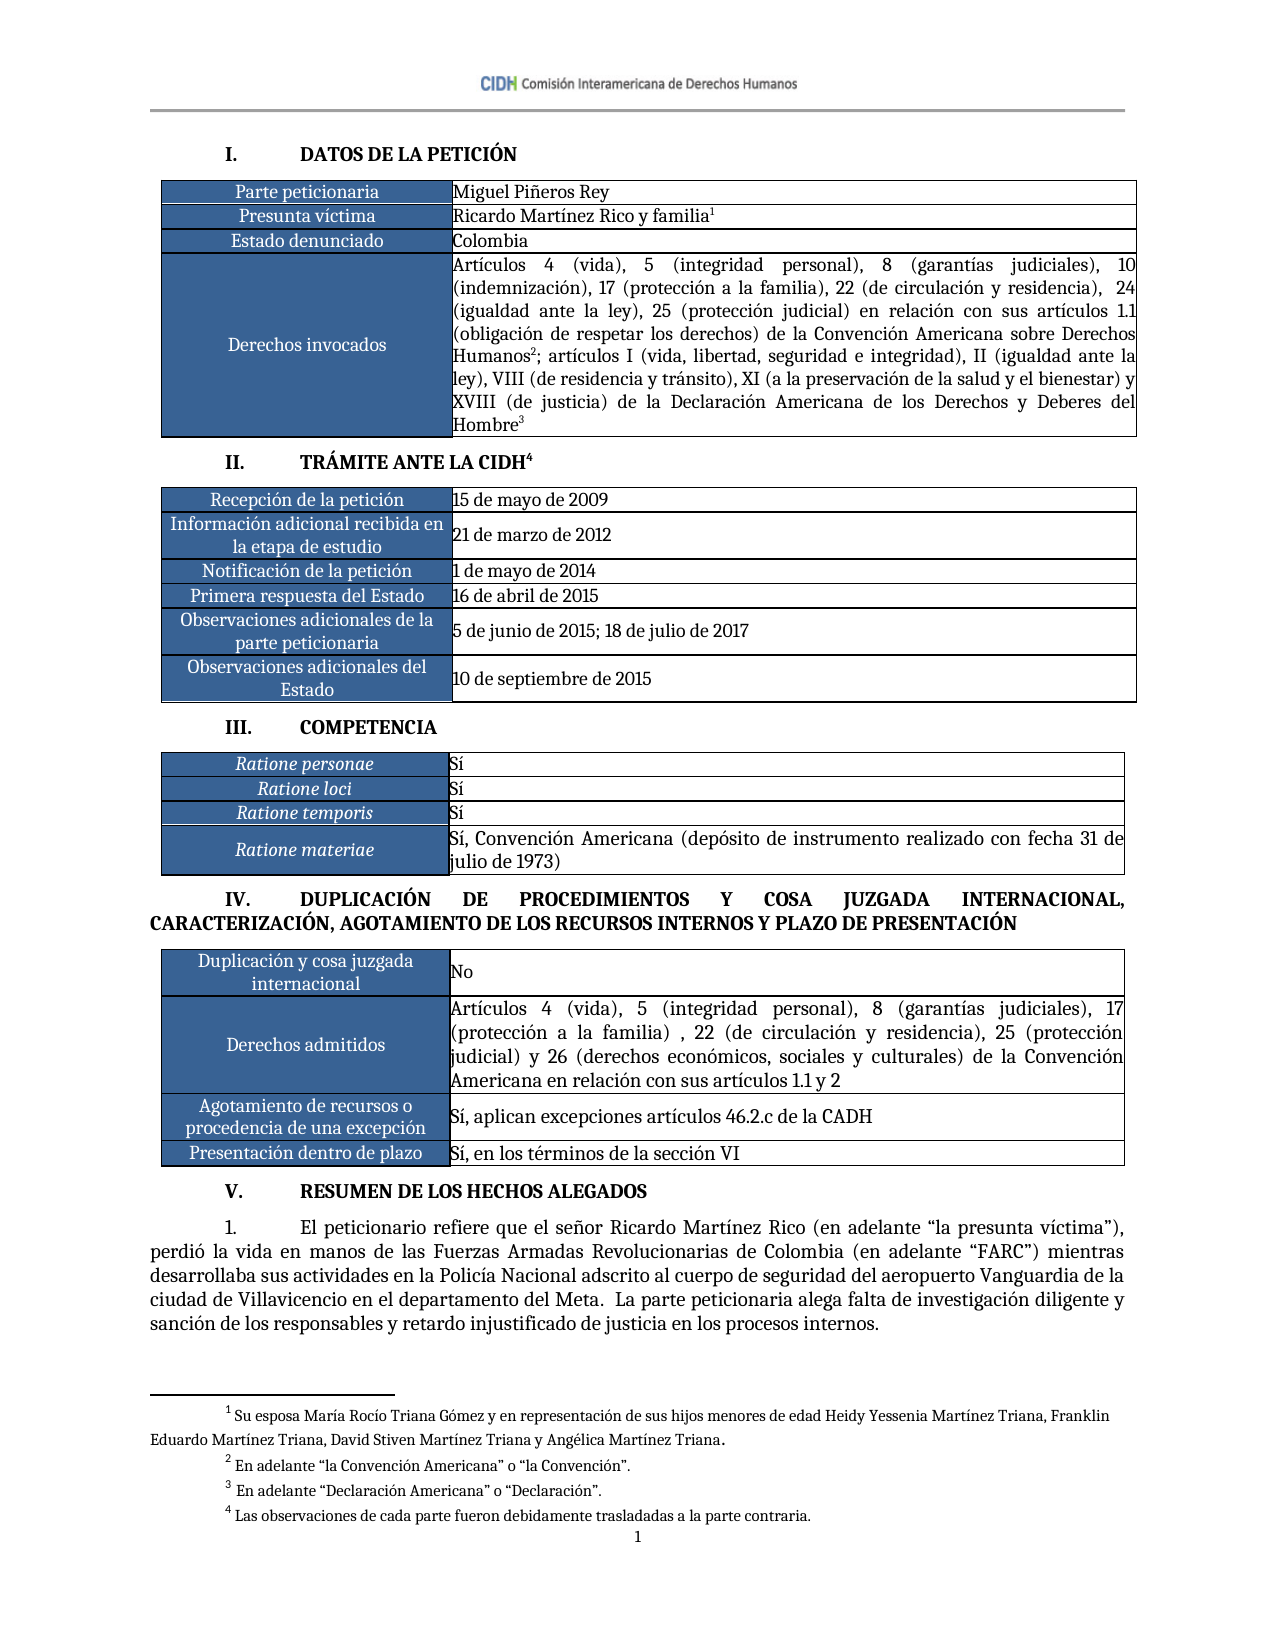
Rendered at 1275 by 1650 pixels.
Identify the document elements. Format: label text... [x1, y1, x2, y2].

table_cell Ricardo Martínez Rico y familia [453, 205, 1136, 228]
table_cell Estado denunciado [162, 230, 452, 252]
table_cell Sí, en los términos de la sección VI [451, 1141, 1124, 1165]
table_cell Ratione temporis [162, 802, 448, 824]
table_cell Ratione loci [162, 777, 448, 800]
table_cell Derechos admitidos [162, 997, 449, 1093]
table_cell Observaciones adicionales del Estado [162, 656, 452, 701]
text IV. DUPLICACIÓN DE PROCEDIMIENTOS Y COSA JUZGADA INTERNACIONAL, CARACTERIZACIÓN, AGOTAMIENTO DE LOS RECURSOS INTERNOS Y PLAZO DE PRESENTACIÓN [150, 888, 1125, 936]
text II. TRÁMITE ANTE LA CIDH [150, 450, 1125, 474]
text I. DATOS DE LA PETICIÓN [150, 143, 1125, 167]
table_cell 10 de septiembre de 2015 [453, 656, 1136, 701]
table_header No [451, 950, 1124, 995]
table_cell Artículos 4 (vida), 5 (integridad personal), 8 (garantías judiciales), 17 (protección a la familia) , 22 (de circulación y residencia), 25 (protección judicial) y 26 (derechos económicos, sociales y culturales) de la Convención Americana en relación con sus artículos 1.1 y 2 [451, 997, 1124, 1093]
table_cell Colombia [453, 230, 1136, 252]
table_cell Sí [450, 802, 1124, 824]
picture [475, 75, 800, 93]
table_header Miguel Piñeros Rey [453, 181, 1136, 203]
table_cell Primera respuesta del Estado [162, 584, 452, 607]
table_cell 1 de mayo de 2014 [453, 560, 1136, 583]
table_cell 21 de marzo de 2012 [453, 513, 1136, 558]
table_cell Sí [450, 777, 1124, 800]
table_cell Presentación dentro de plazo [162, 1141, 449, 1165]
table_cell Sí, aplican excepciones artículos 46.2.c de la CADH [451, 1094, 1124, 1140]
table_cell Derechos invocados [162, 254, 452, 436]
list El peticionario refiere que el señor Ricardo Martínez Rico (en adelante “la presunta víctima”), perdió la vida en manos de las Fuerzas Armadas Revolucionarias de Colombia (en adelante “FARC”) mientras desarrollaba sus actividades en la Policía Nacional adscrito al cuerpo de seguridad del aeropuerto Vanguardia de la ciudad de Villavicencio en el departamento del Meta. La parte peticionaria alega falta de investigación diligente y sanción de los responsables y retardo injustificado de justicia en los procesos internos. [150, 1216, 1125, 1336]
table_header Parte peticionaria [162, 181, 452, 203]
text V. RESUMEN DE LOS HECHOS ALEGADOS [150, 1179, 1125, 1203]
text III. COMPETENCIA [150, 716, 1125, 739]
table_cell Sí, Convención Americana (depósito de instrumento realizado con fecha 31 de julio de 1973) [450, 826, 1124, 874]
table_cell Información adicional recibida en la etapa de estudio [162, 513, 452, 558]
table_header Sí [450, 753, 1124, 776]
table_cell Observaciones adicionales de la parte peticionaria [162, 609, 452, 654]
table_cell 16 de abril de 2015 [453, 584, 1136, 607]
table_cell Presunta víctima [162, 205, 452, 228]
table_cell Notificación de la petición [162, 560, 452, 583]
table_cell Agotamiento de recursos o procedencia de una excepción [162, 1094, 449, 1140]
table_cell 5 de junio de 2015; 18 de julio de 2017 [453, 609, 1136, 654]
table_cell Ratione materiae [162, 826, 448, 874]
table_header Duplicación y cosa juzgada internacional [162, 950, 449, 995]
table_header Recepción de la petición [162, 488, 452, 511]
table_header Ratione personae [162, 753, 448, 776]
table_header 15 de mayo de 2009 [453, 488, 1136, 511]
table_cell Artículos 4 (vida), 5 (integridad personal), 8 (garantías judiciales), 10 (indemnización), 17 (protección a la familia), 22 (de circulación y residencia), 24 (igualdad ante la ley), 25 (protección judicial) en relación con sus artículos 1.1 (obligación de respetar los derechos) de la Convención Americana sobre Derechos Humanos; artículos I (vida, libertad, seguridad e integridad), II (igualdad ante la ley), VIII (de residencia y tránsito), XI (a la preservación de la salud y el bienestar) y XVIII (de justicia) de la Declaración Americana de los Derechos y Deberes del Hombre [453, 254, 1136, 436]
